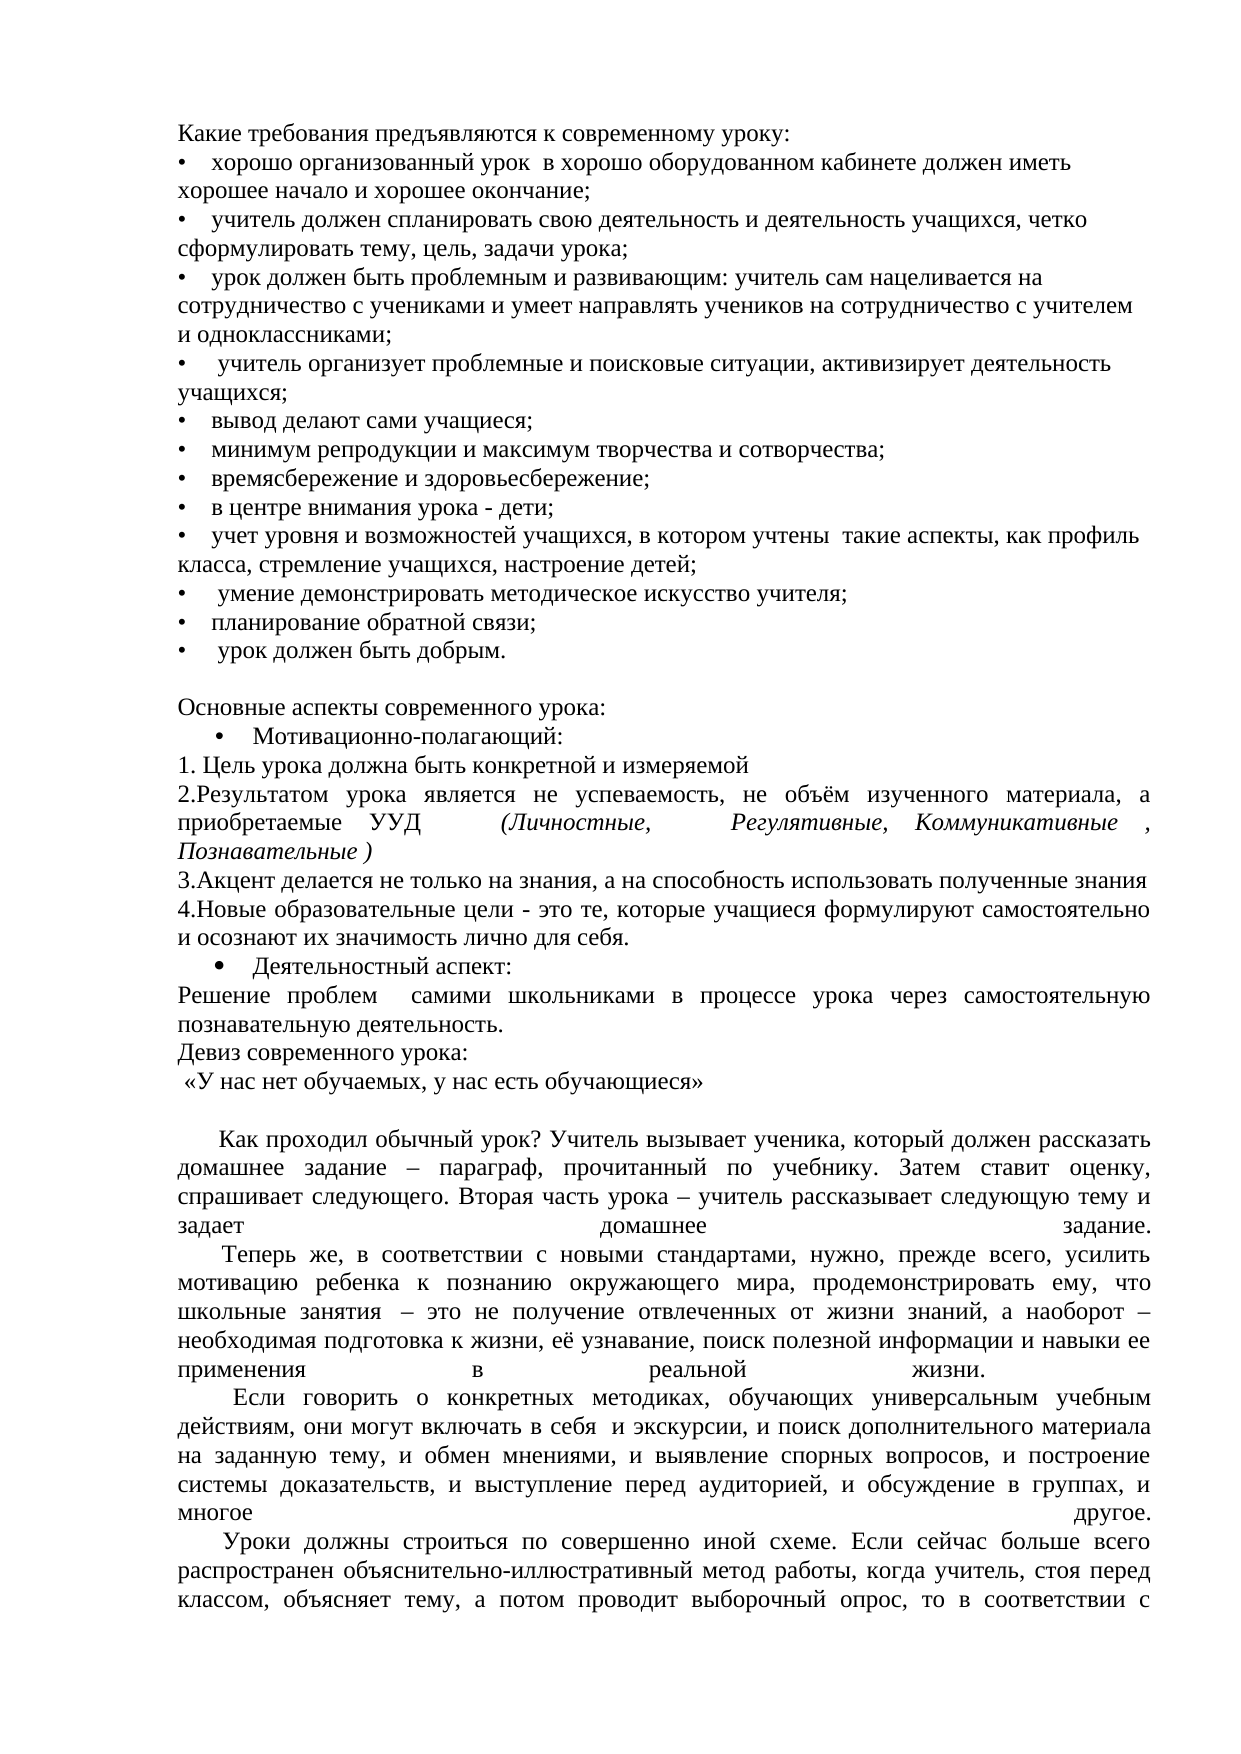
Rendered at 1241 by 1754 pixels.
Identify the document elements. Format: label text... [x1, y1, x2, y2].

list Деятельностный аспект: [215, 951, 1152, 980]
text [177, 118, 1152, 664]
text Основные аспекты современного урока: [177, 692, 1152, 721]
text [177, 1095, 1152, 1612]
text 3.Акцент делается не только на знания, а на способность использовать полученные знания [177, 865, 1152, 894]
text «У нас нет обучаемых, у нас есть обучающиеся» [177, 1066, 1152, 1095]
text 1. Цель урока должна быть конкретной и измеряемой [177, 750, 1152, 779]
text Девиз современного урока: [177, 1037, 1152, 1066]
text 4.Новые образовательные цели - это те, которые учащиеся формулируют самостоятельно и осознают их значимость лично для себя. [177, 894, 1152, 951]
text 2.Результатом урока является не успеваемость, не объём изученного материала, а приобретаемые УУД (Личностные, Регулятивные, Коммуникативные , Познавательные ) [177, 779, 1152, 865]
text Решение проблем самими школьниками в процессе урока через самостоятельную познавательную деятельность. [177, 980, 1152, 1037]
list Мотивационно-полагающий: [215, 721, 1152, 750]
